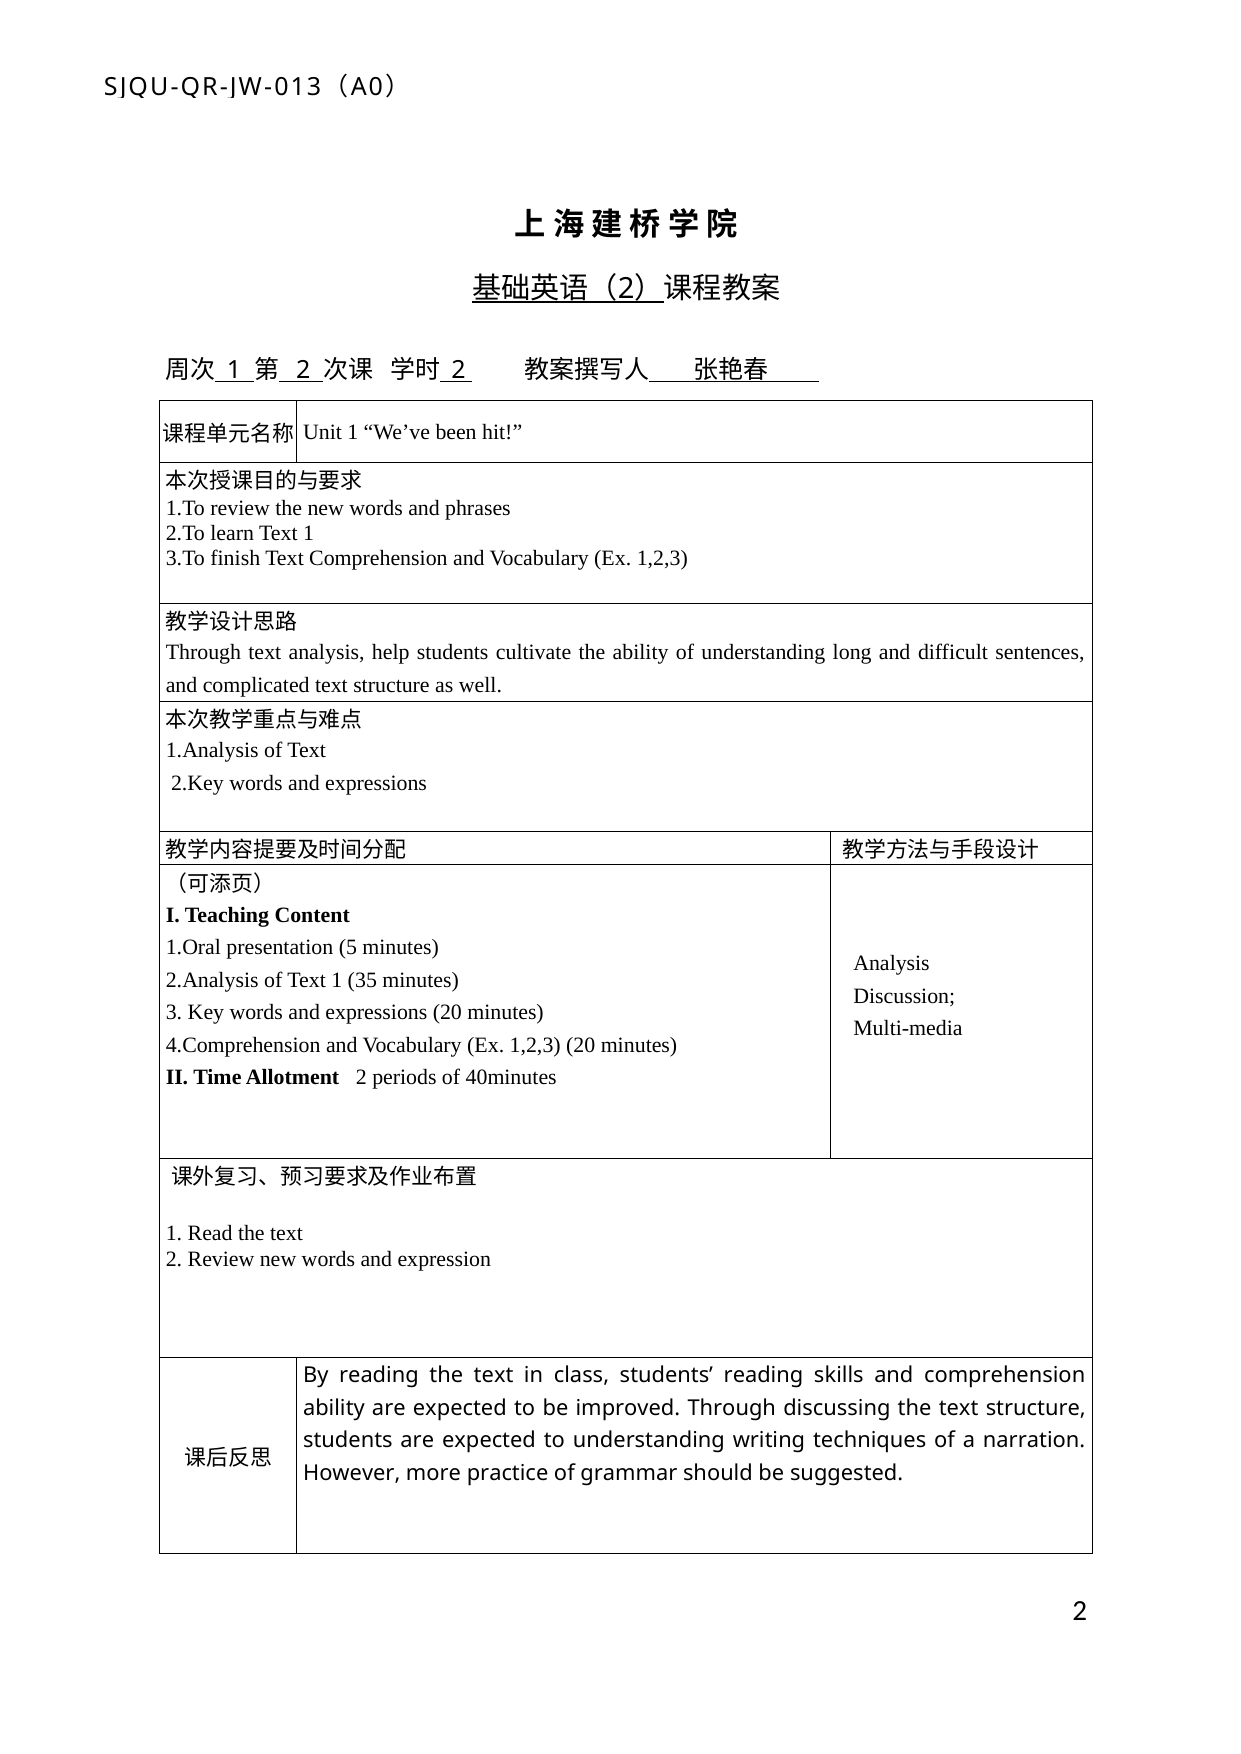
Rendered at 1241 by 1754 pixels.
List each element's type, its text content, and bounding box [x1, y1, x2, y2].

table_header 课程单元名称 [160, 401, 296, 462]
table_cell By reading the text in class, students’ reading skills and comprehension ability are expected to be improved. Through discussing the text structure, students are expected to understanding writing techniques of a narration. However, more practice of grammar should be suggested. [297, 1358, 1092, 1553]
table_cell 教学设计思路 Through text analysis, help students cultivate the ability of understanding long and difficult sentences, and complicated text structure as well. [160, 604, 1092, 701]
table_cell （可添页） I. Teaching Content 1.Oral presentation (5 minutes) 2.Analysis of Text 1 (35 minutes) 3. Key words and expressions (20 minutes) 4.Comprehension and Vocabulary (Ex. 1,2,3) (20 minutes) II. Time Allotment 2 periods of 40minutes [160, 865, 830, 1158]
table_cell 本次授课目的与要求 1.To review the new words and phrases 2.To learn Text 1 3.To finish Text Comprehension and Vocabulary (Ex. 1,2,3) [160, 463, 1092, 603]
text 周次 1 第 2 次课 学时 2 教案撰写人 张艳春 [165, 335, 1087, 400]
table_cell 课外复习、预习要求及作业布置 1. Read the text 2. Review new words and expression [160, 1159, 1092, 1357]
table_cell 本次教学重点与难点 1.Analysis of Text 2.Key words and expressions [160, 702, 1092, 831]
table_cell 教学方法与手段设计 [831, 832, 1092, 864]
table_cell 教学内容提要及时间分配 [160, 832, 830, 864]
text 基础英语（2）课程教案 [165, 254, 1087, 319]
text 上 海 建 桥 学 院 [165, 189, 1087, 254]
table_cell 课后反思 [160, 1358, 296, 1553]
table_cell Analysis Discussion; Multi-media [831, 865, 1092, 1158]
table_header Unit 1 “We’ve been hit!” [297, 401, 1092, 462]
